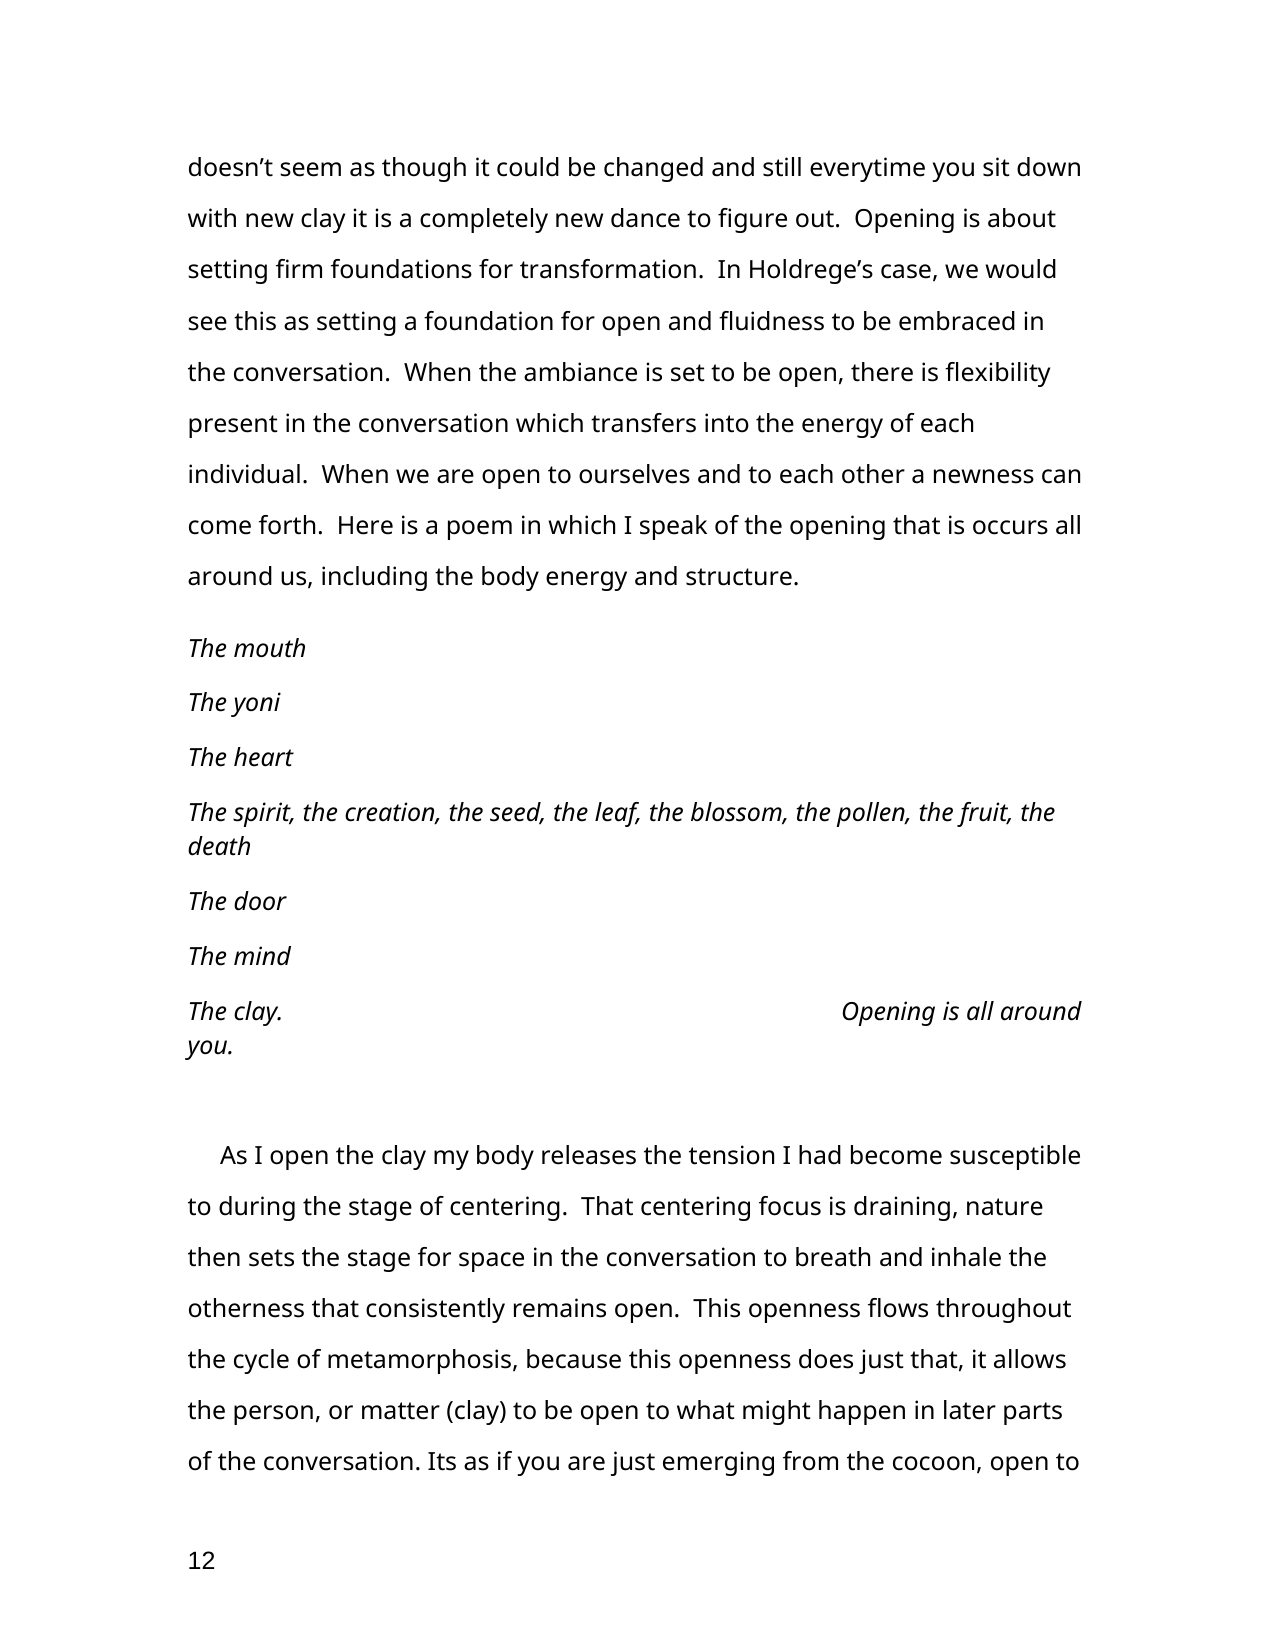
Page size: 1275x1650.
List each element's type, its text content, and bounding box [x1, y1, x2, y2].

text The clay. Opening is all around you. [187, 994, 1087, 1062]
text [187, 150, 1087, 592]
text The mouth [187, 630, 1087, 664]
text The door [187, 884, 1087, 918]
text The heart [187, 740, 1087, 774]
text The mind [187, 939, 1087, 973]
text The yoni [187, 685, 1087, 719]
text The spirit, the creation, the seed, the leaf, the blossom, the pollen, the fruit, the death [187, 795, 1087, 863]
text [187, 1137, 1087, 1478]
